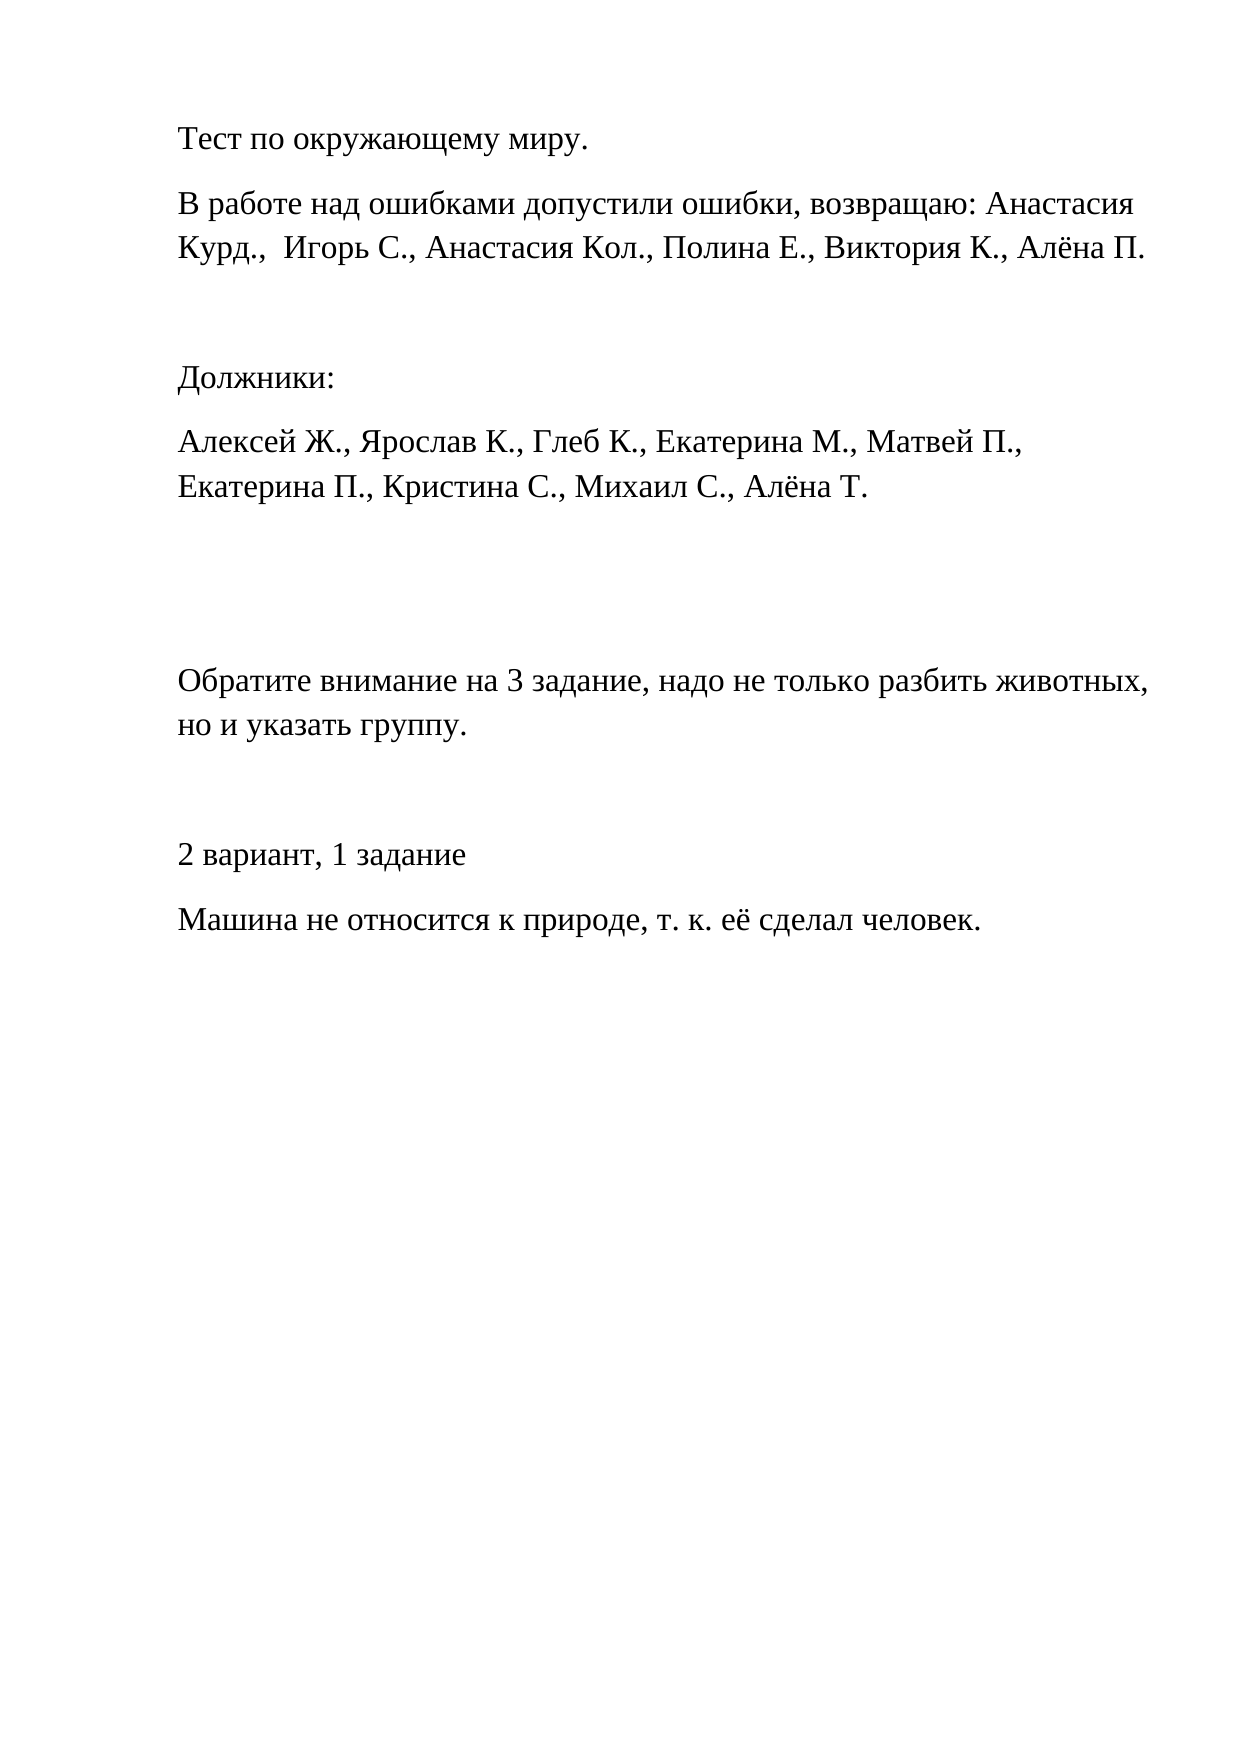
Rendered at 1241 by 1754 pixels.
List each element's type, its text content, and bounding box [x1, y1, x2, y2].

text Алексей Ж., Ярослав К., Глеб К., Екатерина М., Матвей П., Екатерина П., Кристина С., Михаил С., Алёна Т. [177, 422, 1152, 504]
text Тест по окружающему миру. [177, 118, 1152, 156]
text Обратите внимание на 3 задание, надо не только разбить животных, но и указать группу. [177, 661, 1152, 743]
text В работе над ошибками допустили ошибки, возвращаю: Анастасия Курд., Игорь С., Анастасия Кол., Полина Е., Виктория К., Алёна П. [177, 183, 1152, 265]
text Должники: [177, 357, 1152, 395]
text 2 вариант, 1 задание [177, 834, 1152, 873]
text Машина не относится к природе, т. к. её сделал человек. [177, 899, 1152, 938]
